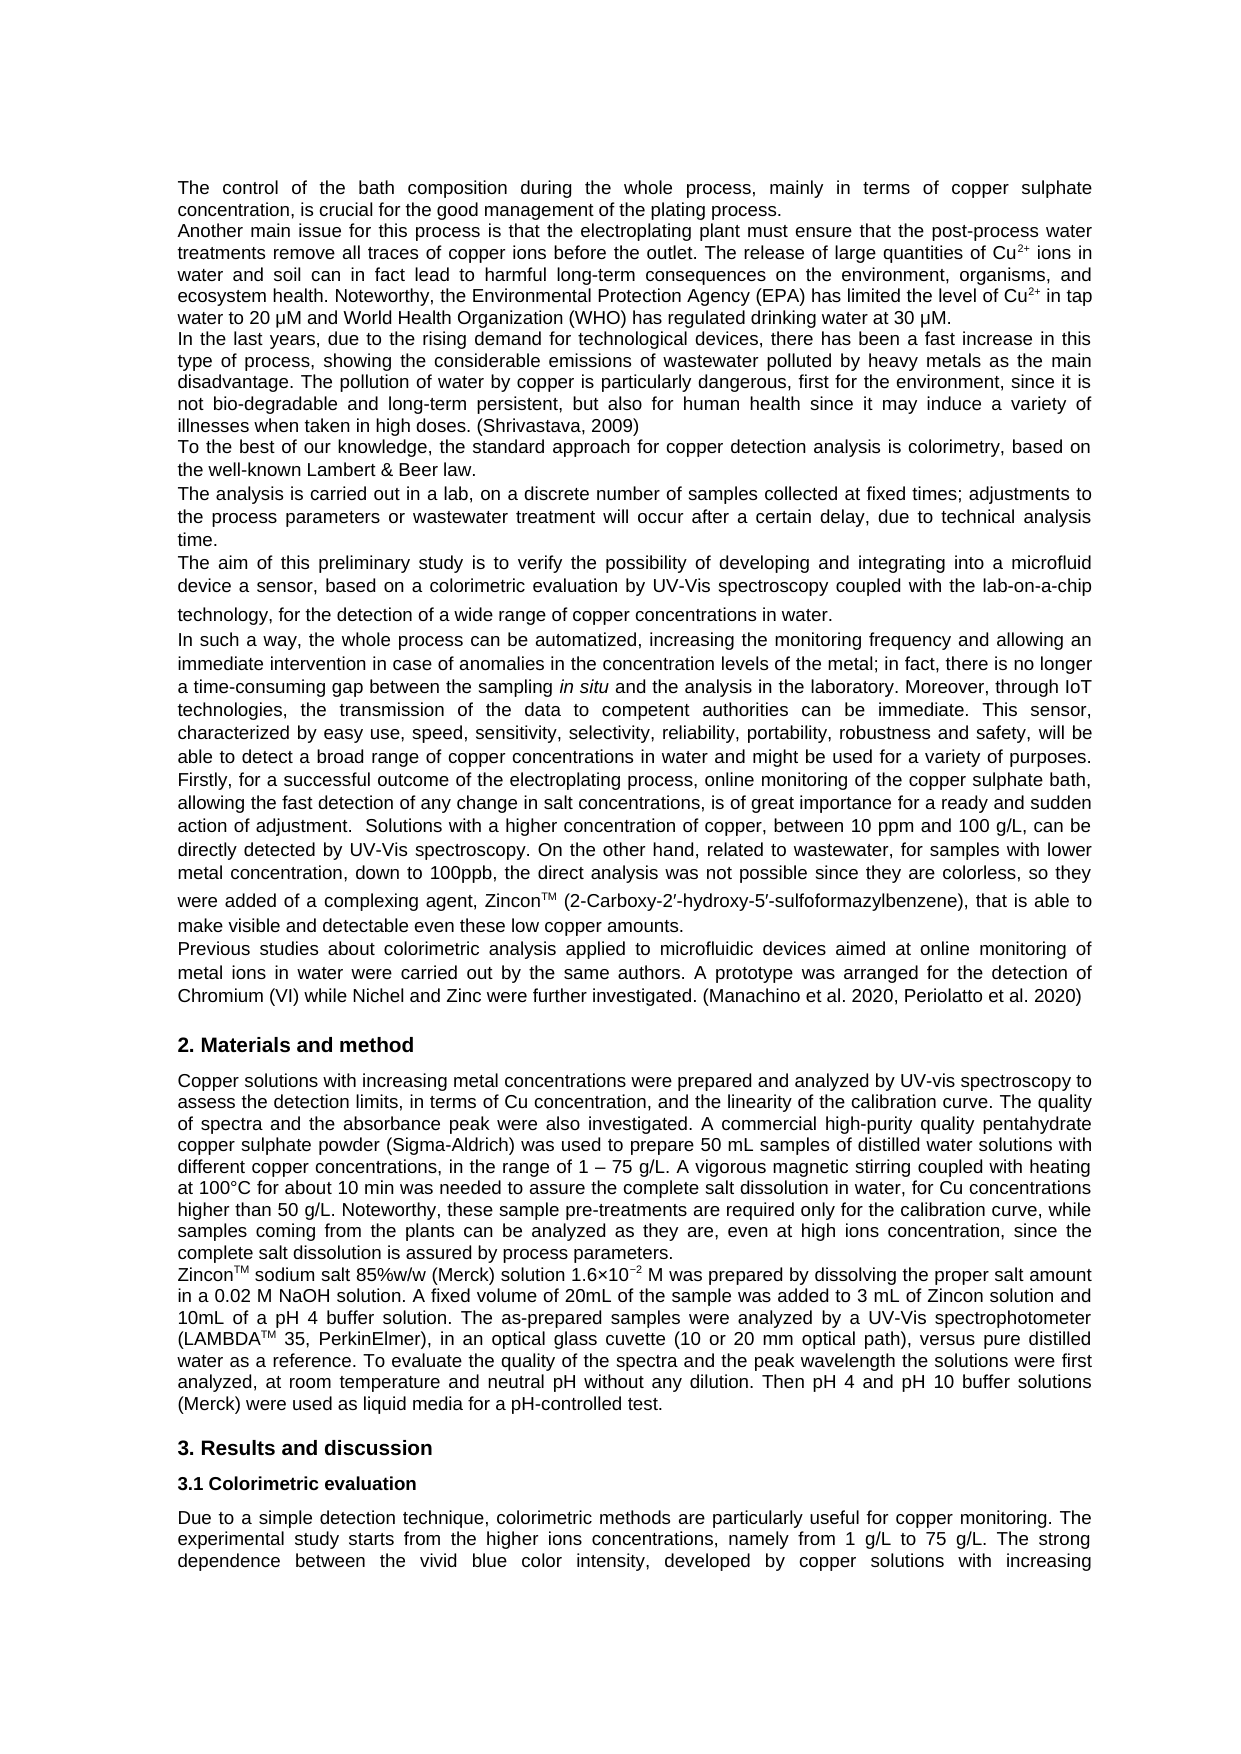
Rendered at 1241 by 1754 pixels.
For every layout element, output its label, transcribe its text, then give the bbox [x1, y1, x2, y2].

text In such a way, the whole process can be automatized, increasing the monitoring frequency and allowing an immediate intervention in case of anomalies in the concentration levels of the metal; in fact, there is no longer a time-consuming gap between the sampling in situ and the analysis in the laboratory. Moreover, through IoT technologies, the transmission of the data to competent authorities can be immediate. This sensor, characterized by easy use, speed, sensitivity, selectivity, reliability, portability, robustness and safety, will be able to detect a broad range of copper concentrations in water and might be used for a variety of purposes. Firstly, for a successful outcome of the electroplating process, online monitoring of the copper sulphate bath, allowing the fast detection of any change in salt concentrations, is of great importance for a ready and sudden action of adjustment. Solutions with a higher concentration of copper, between 10 ppm and 100 g/L, can be directly detected by UV-Vis spectroscopy. On the other hand, related to wastewater, for samples with lower metal concentration, down to 100ppb, the direct analysis was not possible since they are colorless, so they were added of a complexing agent, ZinconTM (2-Carboxy-2′-hydroxy-5′-sulfoformazylbenzene), that is able to make visible and detectable even these low copper amounts. [177, 629, 1092, 937]
text The control of the bath composition during the whole process, mainly in terms of copper sulphate concentration, is crucial for the good management of the plating process. [177, 177, 1092, 220]
text Another main issue for this process is that the electroplating plant must ensure that the post-process water treatments remove all traces of copper ions before the outlet. The release of large quantities of Cu2+ ions in water and soil can in fact lead to harmful long-term consequences on the environment, organisms, and ecosystem health. Noteworthy, the Environmental Protection Agency (EPA) has limited the level of Cu2+ in tap water to 20 μM and World Health Organization (WHO) has regulated drinking water at 30 μM. [177, 220, 1092, 328]
text To the best of our knowledge, the standard approach for copper detection analysis is colorimetry, based on the well-known Lambert & Beer law. [177, 436, 1092, 481]
text 3. Results and discussion [177, 1436, 1092, 1460]
text Previous studies about colorimetric analysis applied to microfluidic devices aimed at online monitoring of metal ions in water were carried out by the same authors. A prototype was arranged for the detection of Chromium (VI) while Nichel and Zinc were further investigated. (Manachino et al. 2020, Periolatto et al. 2020) [177, 938, 1092, 1006]
text In the last years, due to the rising demand for technological devices, there has been a fast increase in this type of process, showing the considerable emissions of wastewater polluted by heavy metals as the main disadvantage. The pollution of water by copper is particularly dangerous, first for the environment, since it is not bio-degradable and long-term persistent, but also for human health since it may induce a variety of illnesses when taken in high doses. (Shrivastava, 2009) [177, 328, 1092, 436]
text ZinconTM sodium salt 85%w/w (Merck) solution 1.6×10−2 M was prepared by dissolving the proper salt amount in a 0.02 M NaOH solution. A fixed volume of 20mL of the sample was added to 3 mL of Zincon solution and 10mL of a pH 4 buffer solution. The as-prepared samples were analyzed by a UV-Vis spectrophotometer (LAMBDATM 35, PerkinElmer), in an optical glass cuvette (10 or 20 mm optical path), versus pure distilled water as a reference. To evaluate the quality of the spectra and the peak wavelength the solutions were first analyzed, at room temperature and neutral pH without any dilution. Then pH 4 and pH 10 buffer solutions (Merck) were used as liquid media for a pH-controlled test. [177, 1263, 1092, 1414]
text The aim of this preliminary study is to verify the possibility of developing and integrating into a microfluid device a sensor, based on a colorimetric evaluation by UV-Vis spectroscopy coupled with the lab-on-a-chip technology, for the detection of a wide range of copper concentrations in water. [177, 552, 1092, 627]
subtitle 3.1 Colorimetric evaluation [177, 1472, 1092, 1494]
text Copper solutions with increasing metal concentrations were prepared and analyzed by UV-vis spectroscopy to assess the detection limits, in terms of Cu concentration, and the linearity of the calibration curve. The quality of spectra and the absorbance peak were also investigated. A commercial high-purity quality pentahydrate copper sulphate powder (Sigma-Aldrich) was used to prepare 50 mL samples of distilled water solutions with different copper concentrations, in the range of 1 – 75 g/L. A vigorous magnetic stirring coupled with heating at 100°C for about 10 min was needed to assure the complete salt dissolution in water, for Cu concentrations higher than 50 g/L. Noteworthy, these sample pre-treatments are required only for the calibration curve, while samples coming from the plants can be analyzed as they are, even at high ions concentration, since the complete salt dissolution is assured by process parameters. [177, 1069, 1092, 1263]
text The analysis is carried out in a lab, on a discrete number of samples collected at fixed times; adjustments to the process parameters or wastewater treatment will occur after a certain delay, due to technical analysis time. [177, 482, 1092, 550]
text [177, 1506, 1092, 1571]
subtitle Materials and method [177, 1033, 1092, 1057]
